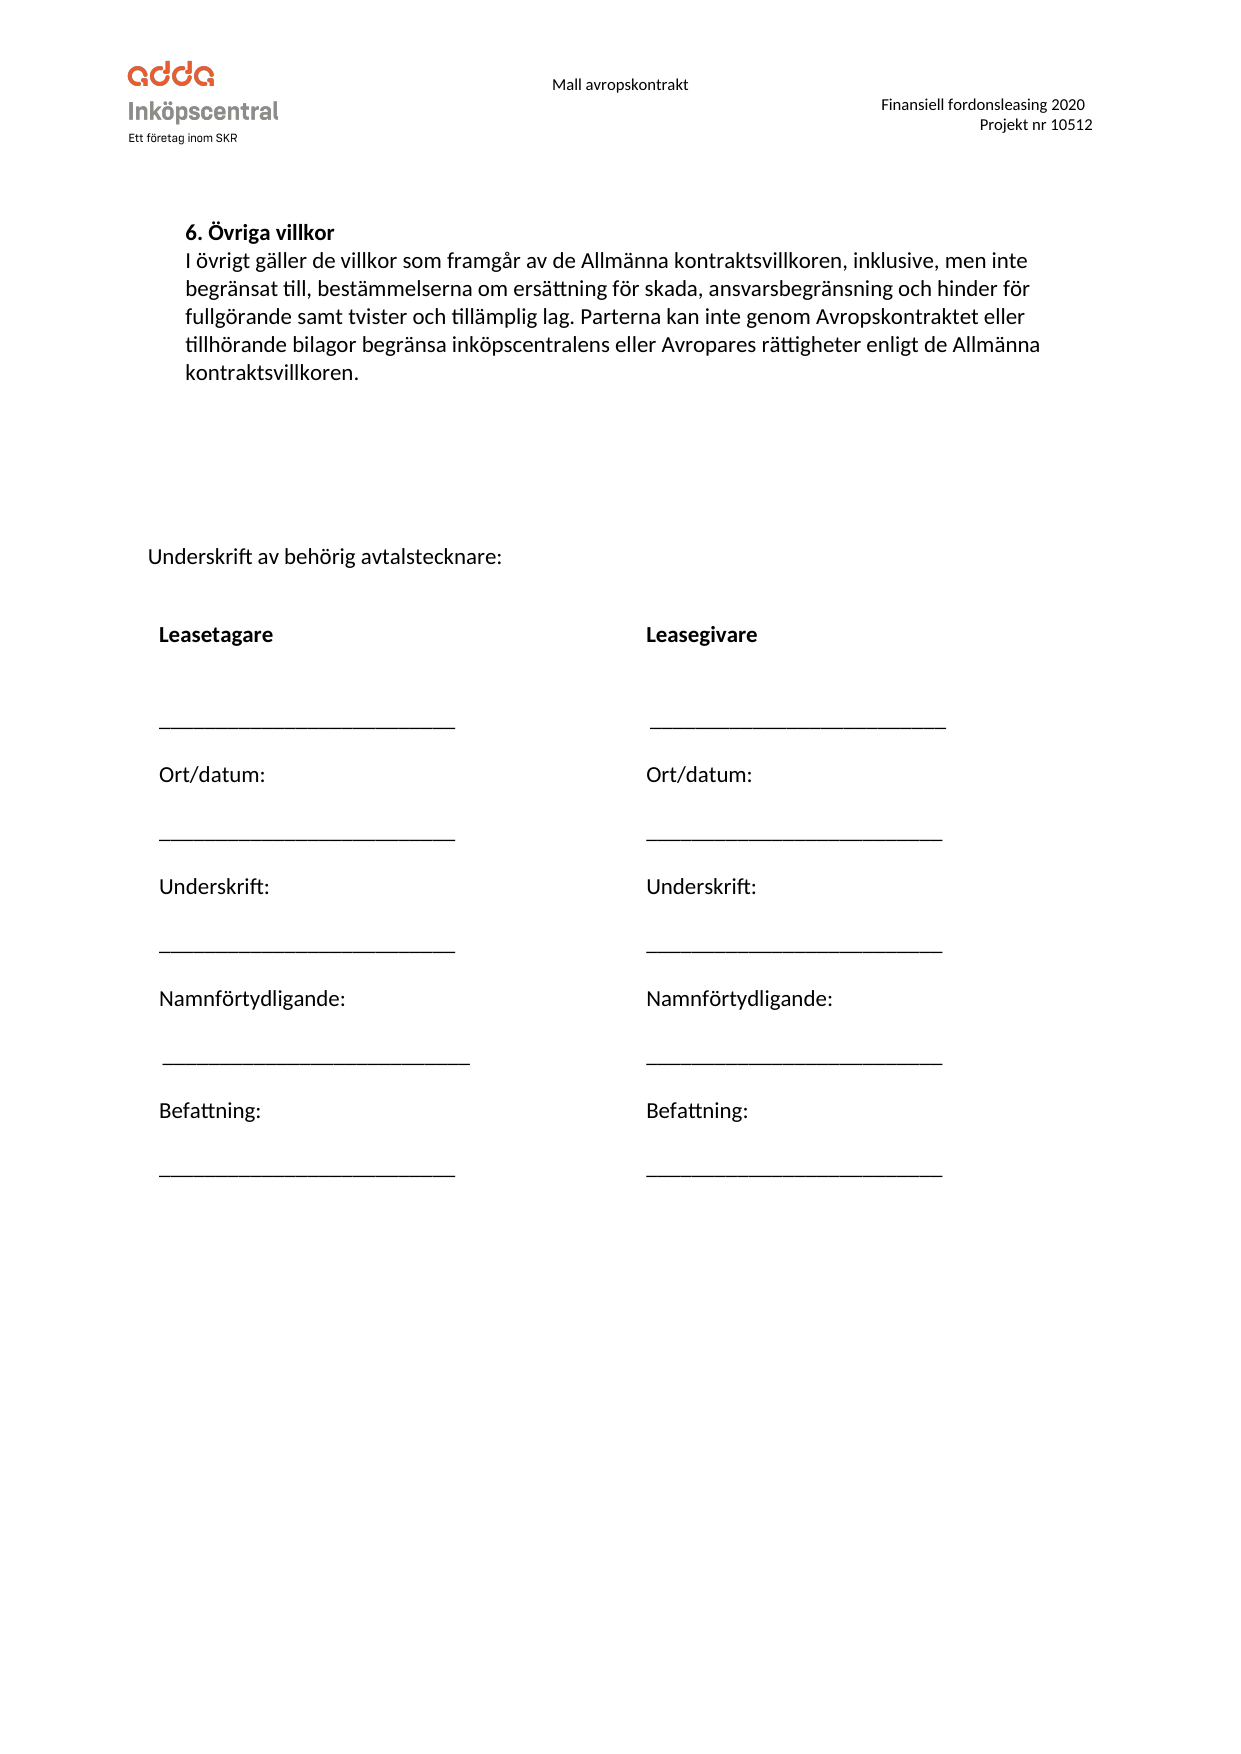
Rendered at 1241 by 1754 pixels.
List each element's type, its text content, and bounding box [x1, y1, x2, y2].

picture [125, 59, 278, 146]
table_cell Ort/datum: [635, 732, 1092, 788]
table_header Leasegivare [635, 620, 1092, 648]
table_cell __________________________ [148, 788, 635, 844]
table_cell __________________________ [635, 1124, 1092, 1180]
table_cell ___________________________ [148, 1012, 635, 1068]
table_cell Befattning: [635, 1068, 1092, 1124]
table_cell Underskrift: [635, 844, 1092, 900]
table_cell Ort/datum: [148, 732, 635, 788]
table_cell __________________________ [635, 900, 1092, 956]
table_cell __________________________ [635, 648, 1092, 732]
table_cell __________________________ [635, 788, 1092, 844]
table_cell __________________________ [148, 648, 635, 732]
text I övrigt gäller de villkor som framgår av de Allmänna kontraktsvillkoren, inklusive, men inte begränsat till, bestämmelserna om ersättning för skada, ansvarsbegränsning och hinder för fullgörande samt tvister och tillämplig lag. Parterna kan inte genom Avropskontraktet eller tillhörande bilagor begränsa inköpscentralens eller Avropares rättigheter enligt de Allmänna kontraktsvillkoren. [185, 246, 1093, 386]
table_cell Befattning: [148, 1068, 635, 1124]
table_cell Namnförtydligande: [148, 956, 635, 1012]
text Underskrift av behörig avtalstecknare: [148, 542, 1093, 570]
table_cell Namnförtydligande: [635, 956, 1092, 1012]
table_cell __________________________ [635, 1012, 1092, 1068]
table_cell Underskrift: [148, 844, 635, 900]
table_header Leasetagare [148, 620, 635, 648]
text 6. Övriga villkor [185, 218, 1093, 246]
table_cell __________________________ [148, 1124, 635, 1180]
table_cell __________________________ [148, 900, 635, 956]
